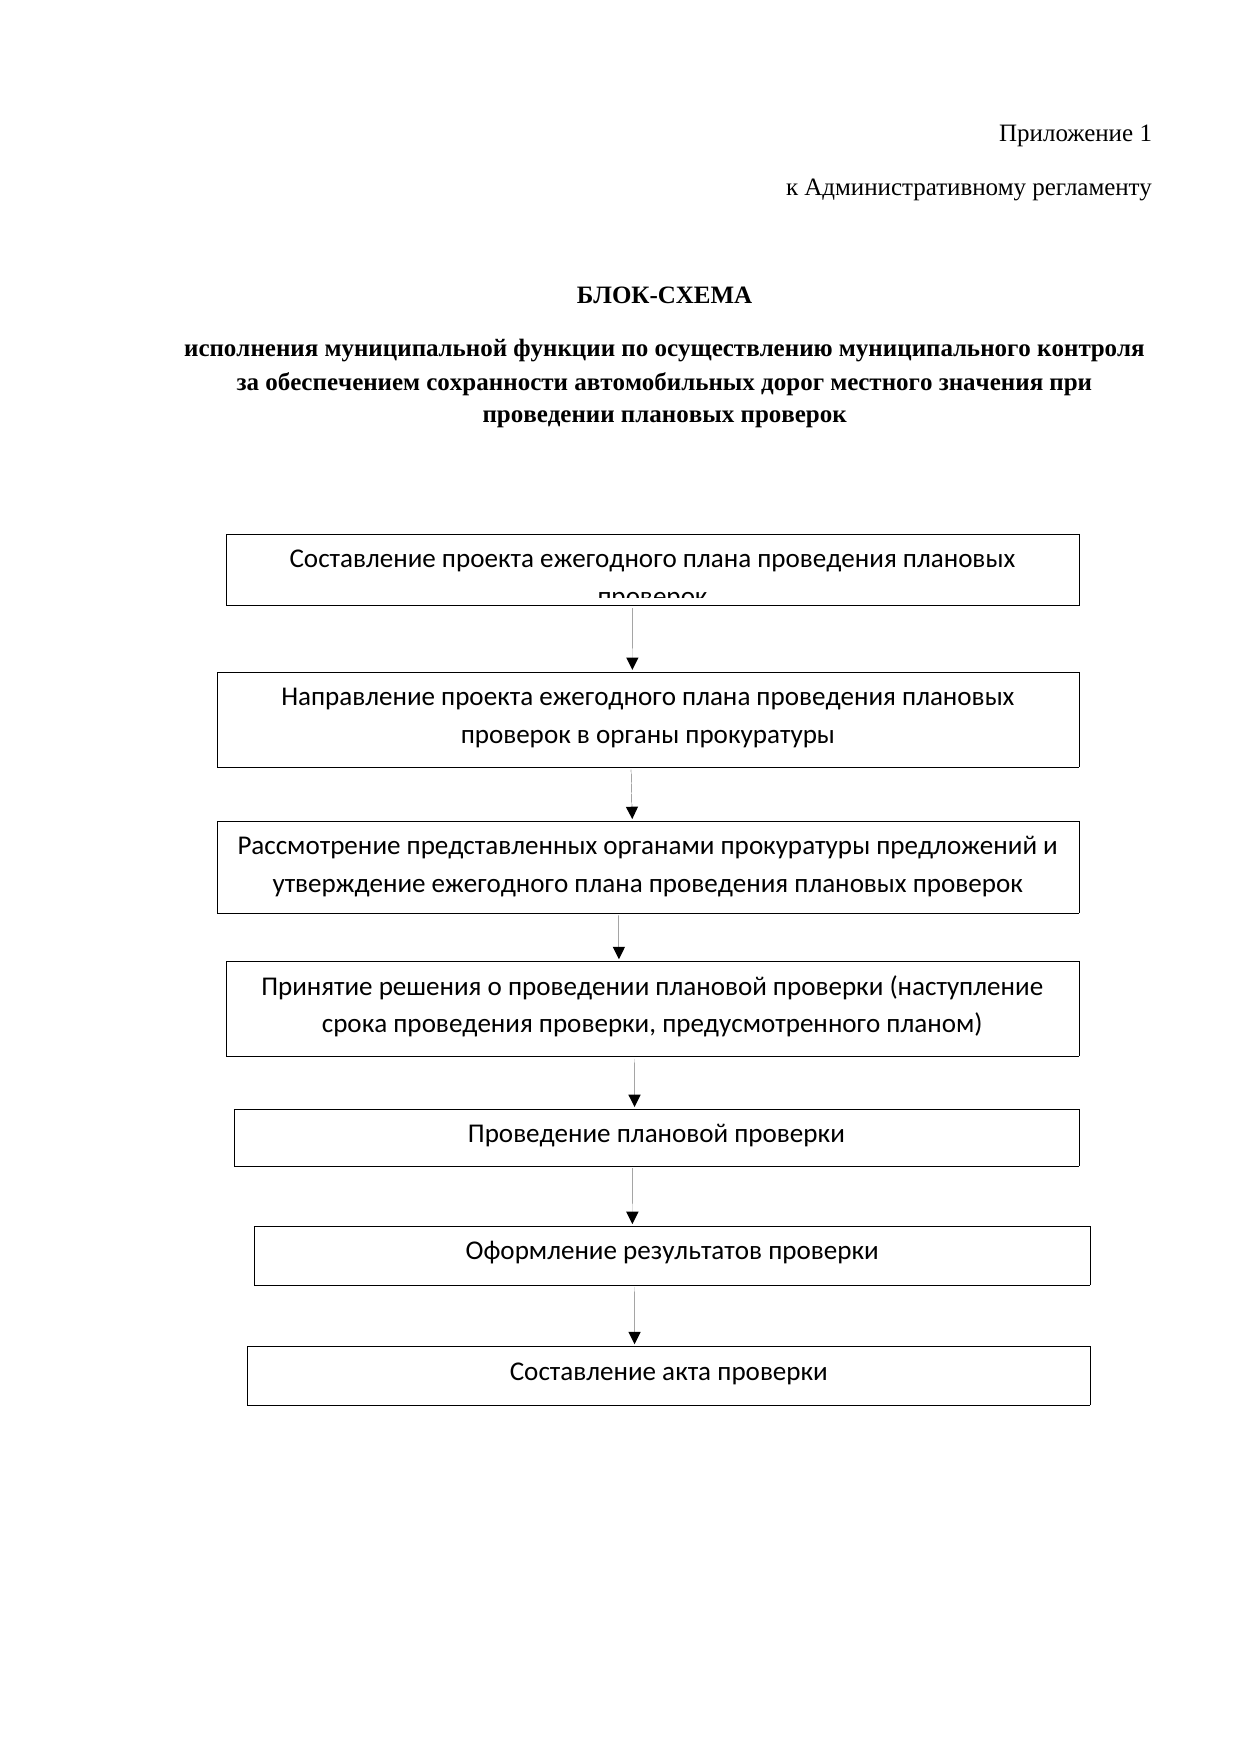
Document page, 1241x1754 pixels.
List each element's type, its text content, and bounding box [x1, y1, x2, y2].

text к Административному регламенту [177, 172, 1152, 201]
text БЛОК-СХЕМА [177, 280, 1152, 308]
text исполнения муниципальной функции по осуществлению муниципального контроля за обеспечением сохранности автомобильных дорог местного значения при проведении плановых проверок [177, 333, 1152, 428]
text Приложение 1 [177, 118, 1152, 147]
